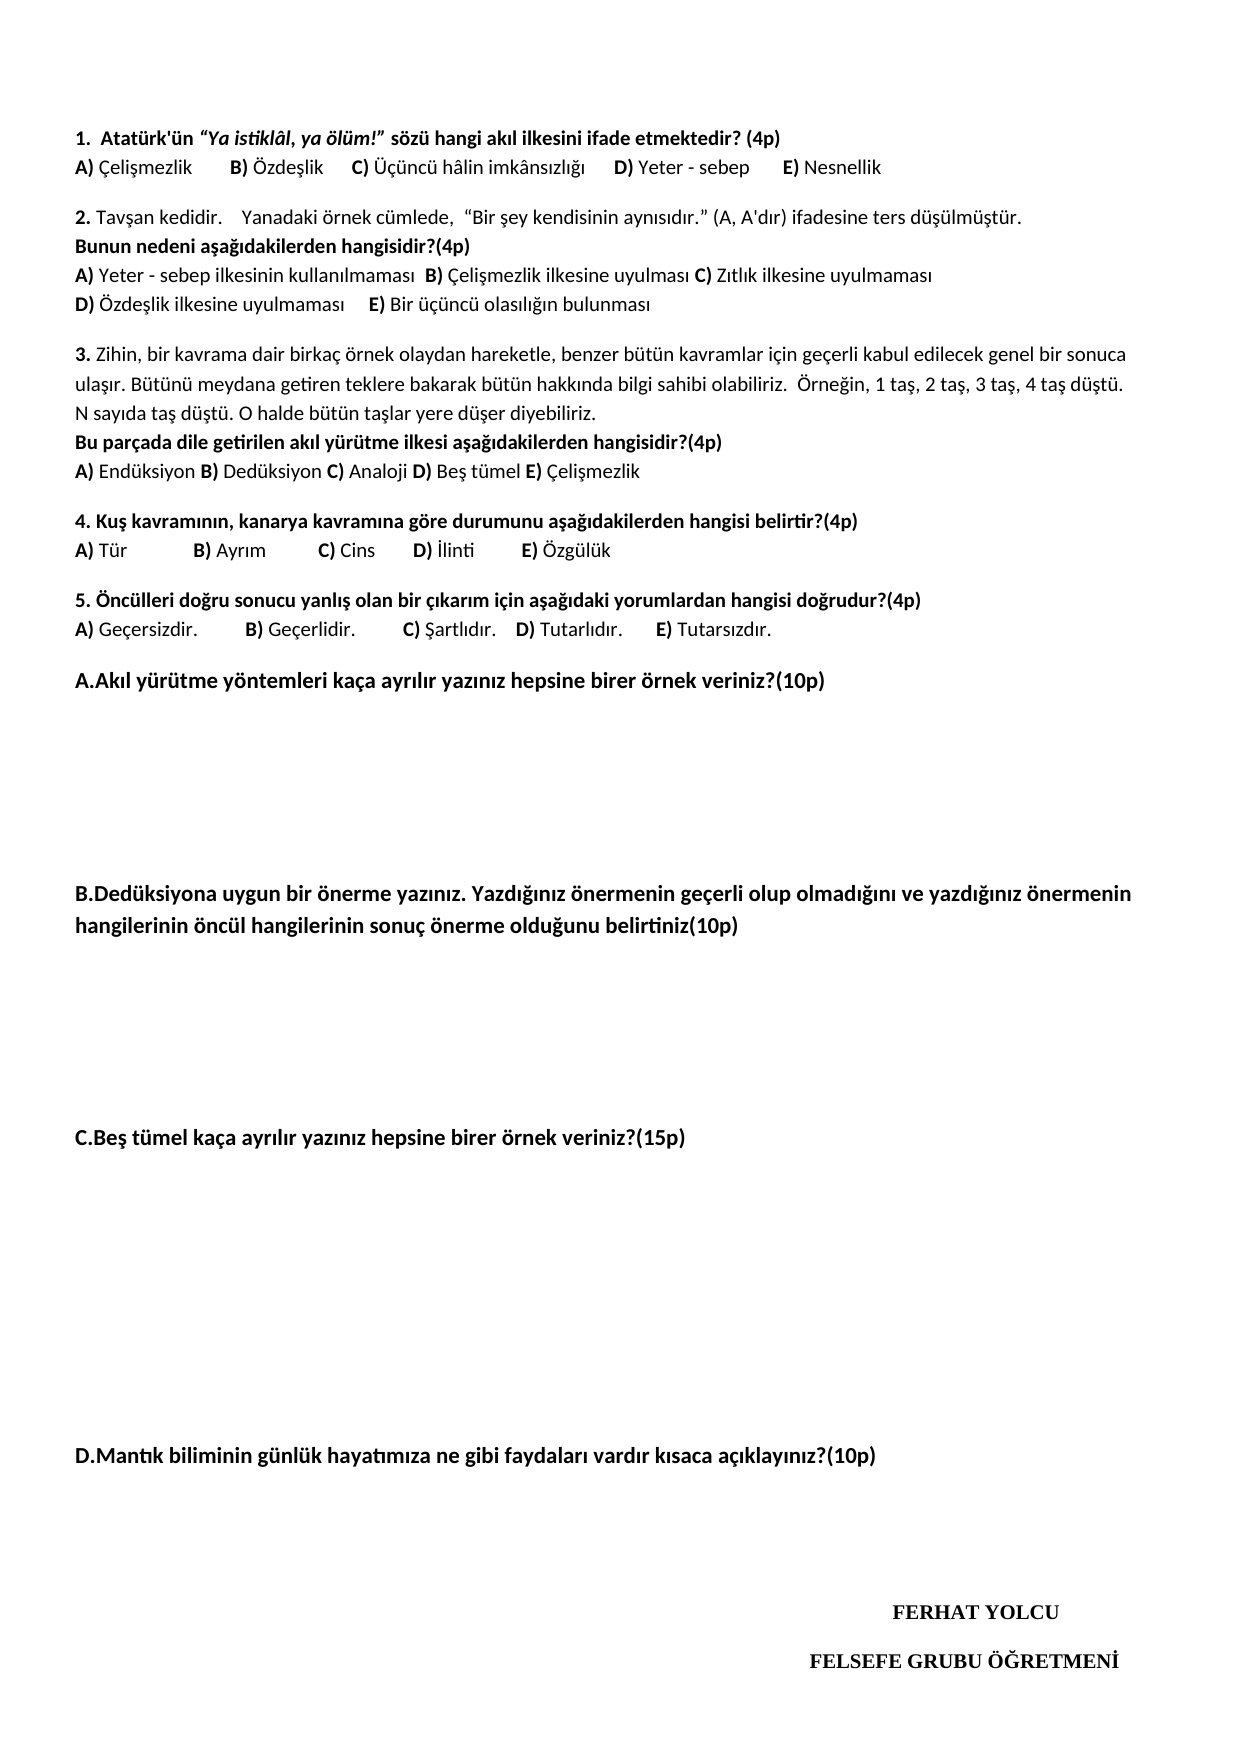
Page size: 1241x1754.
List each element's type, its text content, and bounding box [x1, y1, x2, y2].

text D.Mantık biliminin günlük hayatımıza ne gibi faydaları vardır kısaca açıklayınız?(10p) [75, 1441, 1165, 1469]
text 4. Kuş kavramının, kanarya kavramına göre durumunu aşağıdakilerden hangisi belirtir?(4p) A) Tür B) Ayrım C) Cins D) İlinti E) Özgülük [75, 508, 1165, 563]
text C.Beş tümel kaça ayrılır yazınız hepsine birer örnek veriniz?(15p) [75, 1123, 1165, 1151]
text 5. Öncülleri doğru sonucu yanlış olan bir çıkarım için aşağıdaki yorumlardan hangisi doğrudur?(4p) A) Geçersizdir. B) Geçerlidir. C) Şartlıdır. D) Tutarlıdır. E) Tutarsızdır. [75, 587, 1165, 642]
text 3. Zihin, bir kavrama dair birkaç örnek olaydan hareketle, benzer bütün kavramlar için geçerli kabul edilecek genel bir sonuca ulaşır. Bütünü meydana getiren teklere bakarak bütün hakkında bilgi sahibi olabiliriz. Örneğin, 1 taş, 2 taş, 3 taş, 4 taş düştü. N sayıda taş düştü. O halde bütün taşlar yere düşer diyebiliriz. Bu parçada dile getirilen akıl yürütme ilkesi aşağıdakilerden hangisidir?(4p) A) Endüksiyon B) Dedüksiyon C) Analoji D) Beş tümel E) Çelişmezlik [75, 342, 1165, 484]
text A.Akıl yürütme yöntemleri kaça ayrılır yazınız hepsine birer örnek veriniz?(10p) [75, 667, 1165, 695]
text FELSEFE GRUBU ÖĞRETMENİ [75, 1649, 1123, 1673]
text B.Dedüksiyona uygun bir önerme yazınız. Yazdığınız önermenin geçerli olup olmadığını ve yazdığınız önermenin hangilerinin öncül hangilerinin sonuç önerme olduğunu belirtiniz(10p) [75, 879, 1165, 939]
text 2. Tavşan kedidir. Yanadaki örnek cümlede, “Bir şey kendisinin aynısıdır.” (A, A'dır) ifadesine ters düşülmüştür. Bunun nedeni aşağıdakilerden hangisidir?(4p) A) Yeter - sebep ilkesinin kullanılmaması B) Çelişmezlik ilkesine uyulması C) Zıtlık ilkesine uyulmaması D) Özdeşlik ilkesine uyulmaması E) Bir üçüncü olasılığın bulunması [75, 204, 1165, 317]
text FERHAT YOLCU [75, 1600, 1165, 1624]
text 1. Atatürk'ün “Ya istiklâl, ya ölüm!” sözü hangi akıl ilkesini ifade etmektedir? (4p) A) Çelişmezlik B) Özdeşlik C) Üçüncü hâlin imkânsızlığı D) Yeter - sebep E) Nesnellik [75, 125, 1165, 179]
